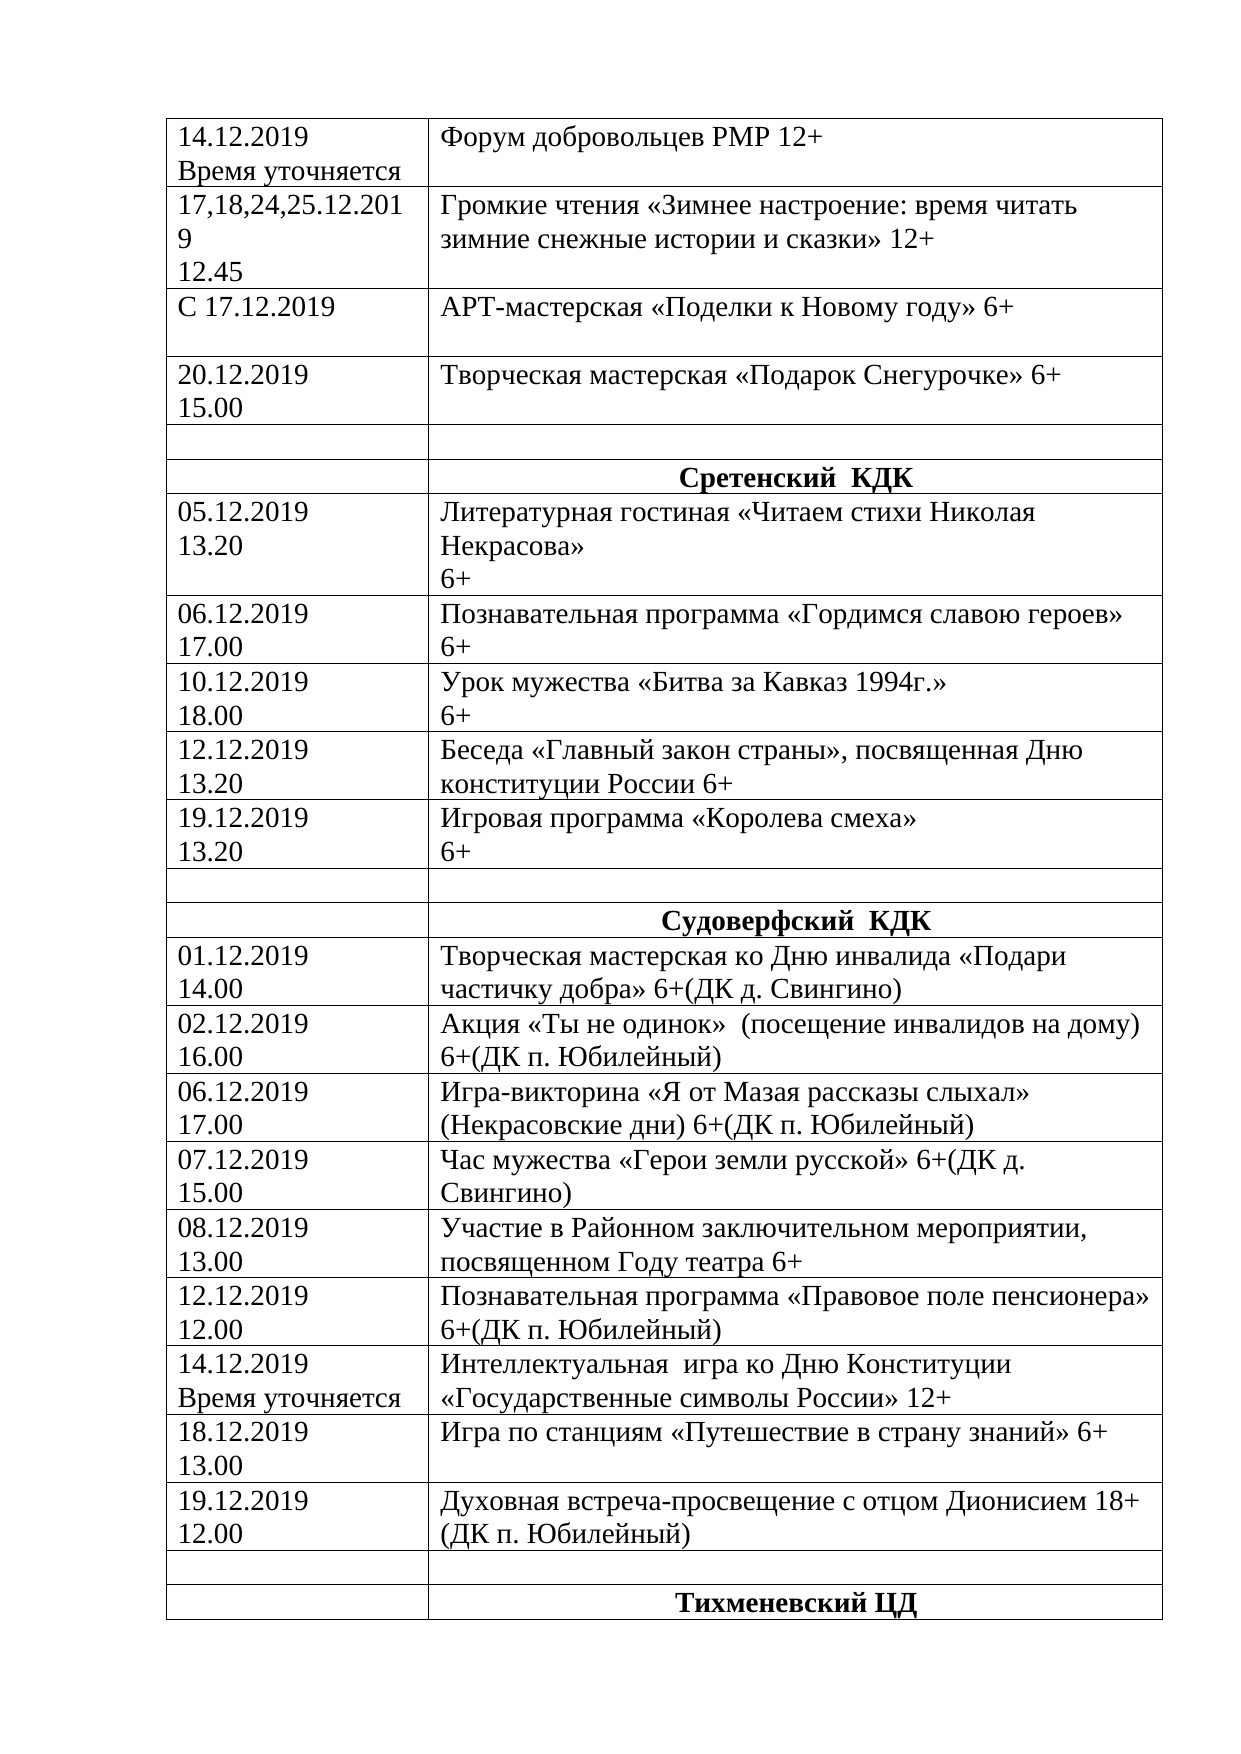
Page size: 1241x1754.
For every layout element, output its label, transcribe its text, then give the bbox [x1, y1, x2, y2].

table_cell Тихменевский ЦД [429, 1585, 1162, 1619]
table_cell 19.12.2019 12.00 [167, 1483, 428, 1550]
table_cell [429, 425, 1162, 459]
table_cell 18.12.2019 13.00 [167, 1415, 428, 1482]
table_cell Познавательная программа «Гордимся славою героев» 6+ [429, 596, 1162, 663]
table_cell 19.12.2019 13.20 [167, 800, 428, 867]
table_cell [167, 869, 428, 902]
table_cell Сретенский КДК [429, 460, 1162, 493]
table_cell 02.12.2019 16.00 [167, 1006, 428, 1073]
table_cell 08.12.2019 13.00 [167, 1210, 428, 1277]
table_cell Познавательная программа «Правовое поле пенсионера» 6+(ДК п. Юбилейный) [429, 1278, 1162, 1345]
table_cell 01.12.2019 14.00 [167, 938, 428, 1005]
table_cell [167, 425, 428, 459]
table_cell [167, 1551, 428, 1584]
table_cell Беседа «Главный закон страны», посвященная Дню конституции России 6+ [429, 732, 1162, 799]
table_cell 17,18,24,25.12.2019 12.45 [167, 187, 428, 288]
table_cell [429, 869, 1162, 902]
table_cell Творческая мастерская «Подарок Снегурочке» 6+ [429, 357, 1162, 424]
table_cell Интеллектуальная игра ко Дню Конституции «Государственные символы России» 12+ [429, 1346, 1162, 1413]
table_cell АРТ-мастерская «Поделки к Новому году» 6+ [429, 289, 1162, 356]
table_cell 12.12.2019 12.00 [167, 1278, 428, 1345]
table_cell С 17.12.2019 [167, 289, 428, 356]
table_cell [167, 903, 428, 937]
table_cell Духовная встреча-просвещение с отцом Дионисием 18+(ДК п. Юбилейный) [429, 1483, 1162, 1550]
table_cell Акция «Ты не одинок» (посещение инвалидов на дому) 6+(ДК п. Юбилейный) [429, 1006, 1162, 1073]
table_cell 05.12.2019 13.20 [167, 494, 428, 595]
table_cell 14.12.2019 Время уточняется [167, 1346, 428, 1413]
table_cell 10.12.2019 18.00 [167, 664, 428, 731]
table_cell 06.12.2019 17.00 [167, 1074, 428, 1141]
table_cell Литературная гостиная «Читаем стихи Николая Некрасова» 6+ [429, 494, 1162, 595]
table_cell 06.12.2019 17.00 [167, 596, 428, 663]
table_cell Час мужества «Герои земли русской» 6+(ДК д. Свингино) [429, 1142, 1162, 1209]
table_cell Урок мужества «Битва за Кавказ 1994г.» 6+ [429, 664, 1162, 731]
table_cell 07.12.2019 15.00 [167, 1142, 428, 1209]
table_cell Громкие чтения «Зимнее настроение: время читать зимние снежные истории и сказки» 12+ [429, 187, 1162, 288]
table_cell Игровая программа «Королева смеха» 6+ [429, 800, 1162, 867]
table_cell Участие в Районном заключительном мероприятии, посвященном Году театра 6+ [429, 1210, 1162, 1277]
table_cell [167, 460, 428, 493]
table_cell 12.12.2019 13.20 [167, 732, 428, 799]
table_cell [167, 1585, 428, 1619]
table_cell 14.12.2019 Время уточняется [167, 119, 428, 186]
table_cell [429, 1551, 1162, 1584]
table_cell Игра-викторина «Я от Мазая рассказы слыхал» (Некрасовские дни) 6+(ДК п. Юбилейный) [429, 1074, 1162, 1141]
table_cell Творческая мастерская ко Дню инвалида «Подари частичку добра» 6+(ДК д. Свингино) [429, 938, 1162, 1005]
table_cell Игра по станциям «Путешествие в страну знаний» 6+ [429, 1415, 1162, 1482]
table_cell 20.12.2019 15.00 [167, 357, 428, 424]
table_cell Судоверфский КДК [429, 903, 1162, 937]
table_cell Форум добровольцев РМР 12+ [429, 119, 1162, 186]
